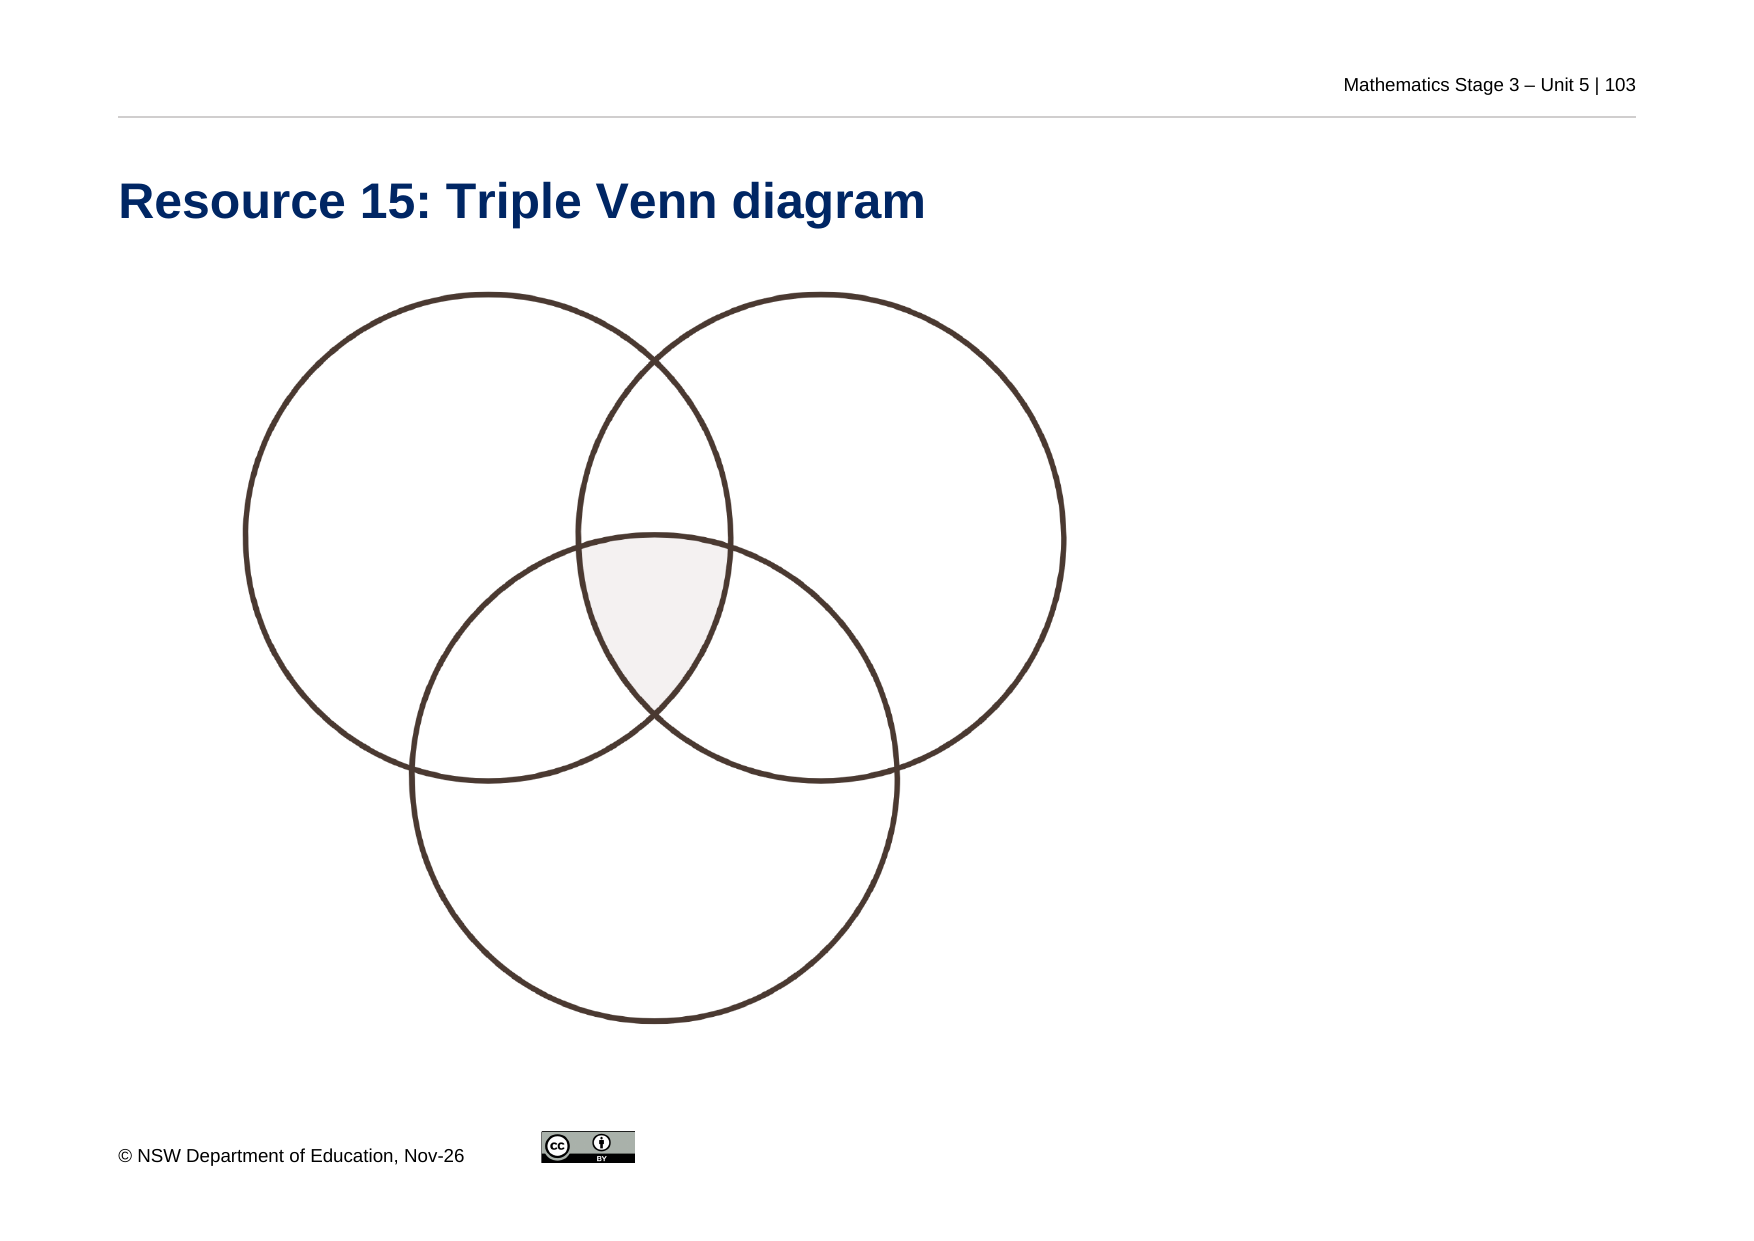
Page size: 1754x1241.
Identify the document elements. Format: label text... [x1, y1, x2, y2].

picture [118, 282, 1180, 1033]
subtitle Resource 15: Triple Venn diagram [118, 172, 1636, 229]
picture [541, 1131, 635, 1163]
